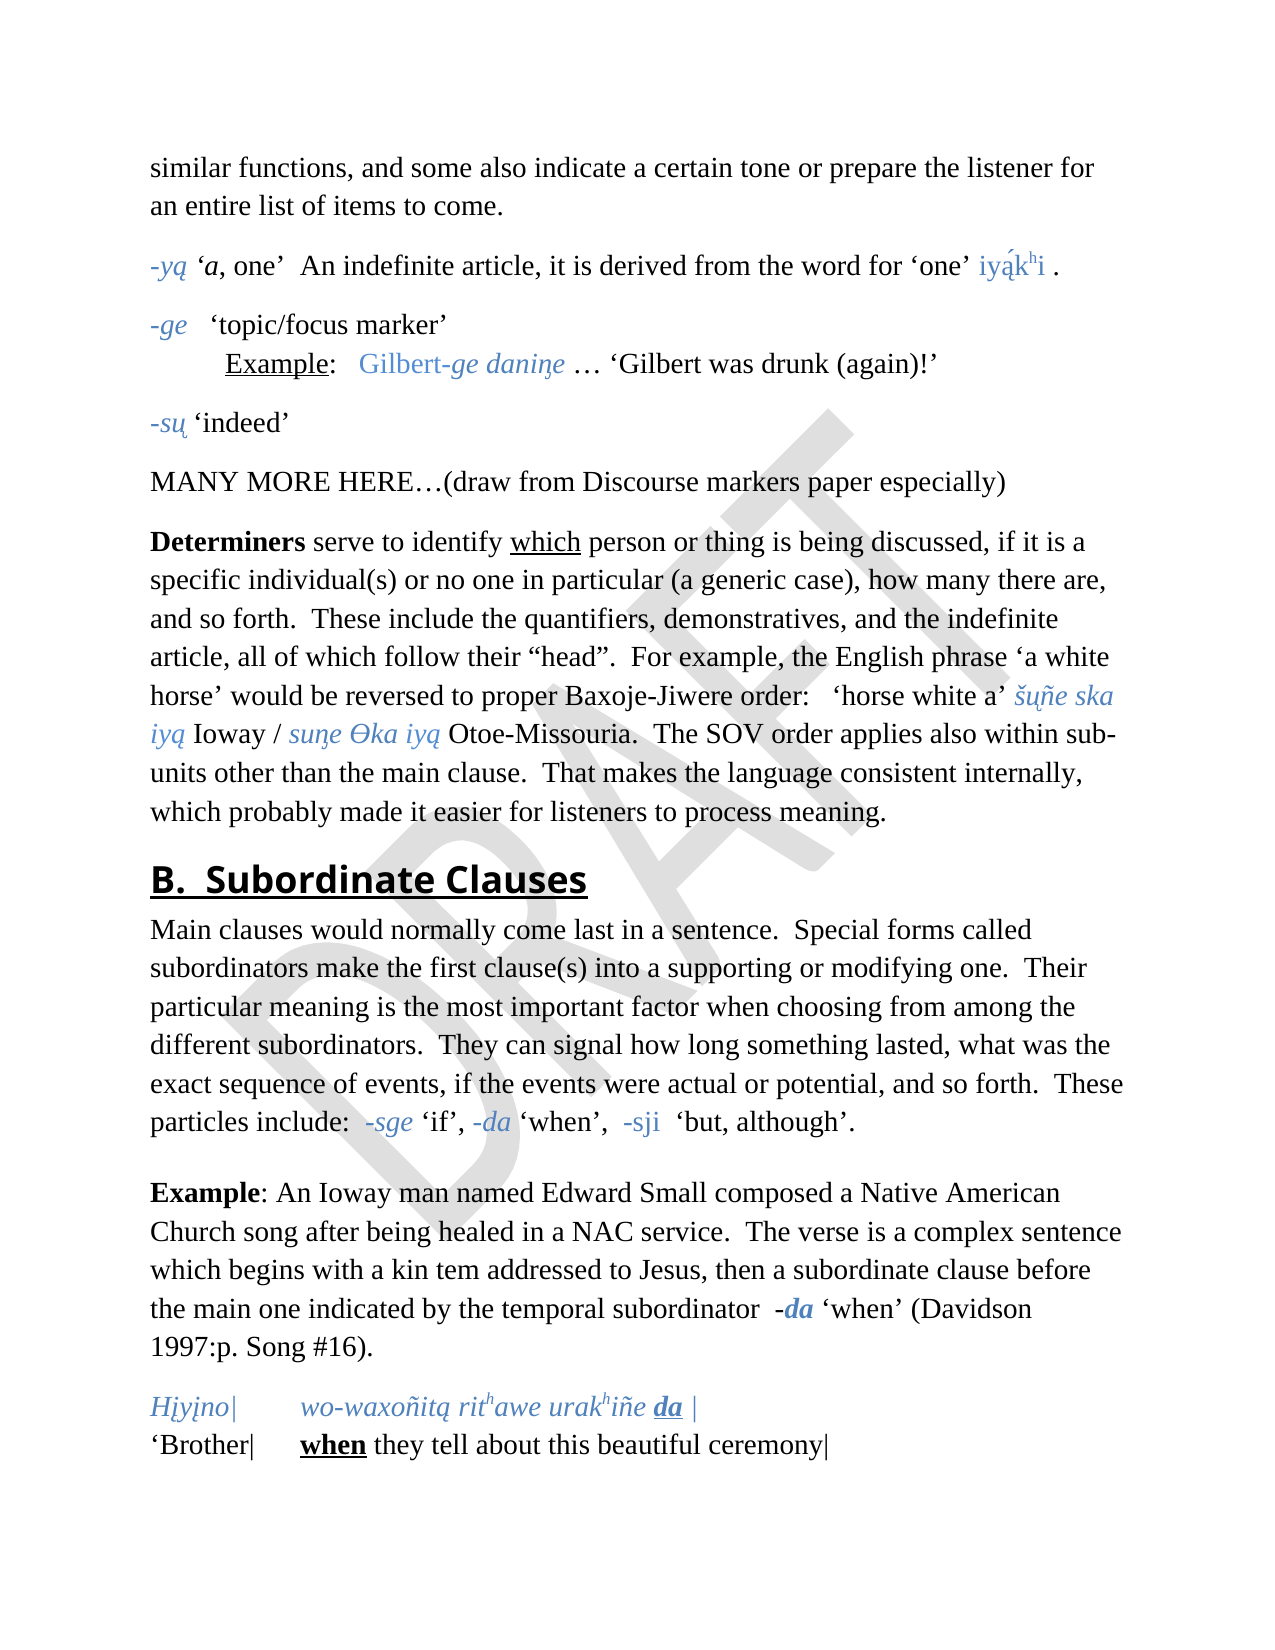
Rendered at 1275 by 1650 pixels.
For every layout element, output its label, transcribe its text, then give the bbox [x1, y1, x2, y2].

text B. Subordinate Clauses [150, 853, 1125, 904]
text Determiners serve to identify which person or thing is being discussed, if it is a specific individual(s) or no one in particular (a generic case), how many there are, and so forth. These include the quantifiers, demonstratives, and the indefinite article, all of which follow their “head”. For example, the English phrase ‘a white horse’ would be reversed to proper Baxoje-Jiwere order: ‘horse white a’ šᶙñe ska iyą Ioway / suᶇe ϴka iyą Otoe-Missouria. The SOV order applies also within sub-units other than the main clause. That makes the language consistent internally, which probably made it easier for listeners to process meaning. [150, 524, 1125, 827]
text -sᶙ ‘indeed’ [150, 405, 1125, 439]
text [150, 150, 1125, 222]
text Example: An Ioway man named Edward Small composed a Native American Church song after being healed in a NAC service. The verse is a complex sentence which begins with a kin tem addressed to Jesus, then a subordinate clause before the main one indicated by the temporal subordinator -da ‘when’ (Davidson 1997:p. Song #16). [150, 1175, 1125, 1363]
text MANY MORE HERE…(draw from Discourse markers paper especially) [150, 464, 1125, 498]
text -yą ‘a, one’ An indefinite article, it is derived from the word for ‘one’ iyą́khi . [150, 248, 1125, 281]
text Hįyįno| wo-waxoñitą rithawe urakhiñe da | ‘Brother| when they tell about this beautiful ceremony| [150, 1389, 1125, 1461]
text Main clauses would normally come last in a sentence. Special forms called subordinators make the first clause(s) into a supporting or modifying one. Their particular meaning is the most important factor when choosing from among the different subordinators. They can signal how long something lasted, what was the exact sequence of events, if the events were actual or potential, and so forth. These particles include: -sge ‘if’, -da ‘when’, -sji ‘but, although’. [150, 912, 1125, 1138]
text -ge ‘topic/focus marker’ Example: Gilbert-ge daniᶇe … ‘Gilbert was drunk (again)!’ [150, 307, 1125, 379]
